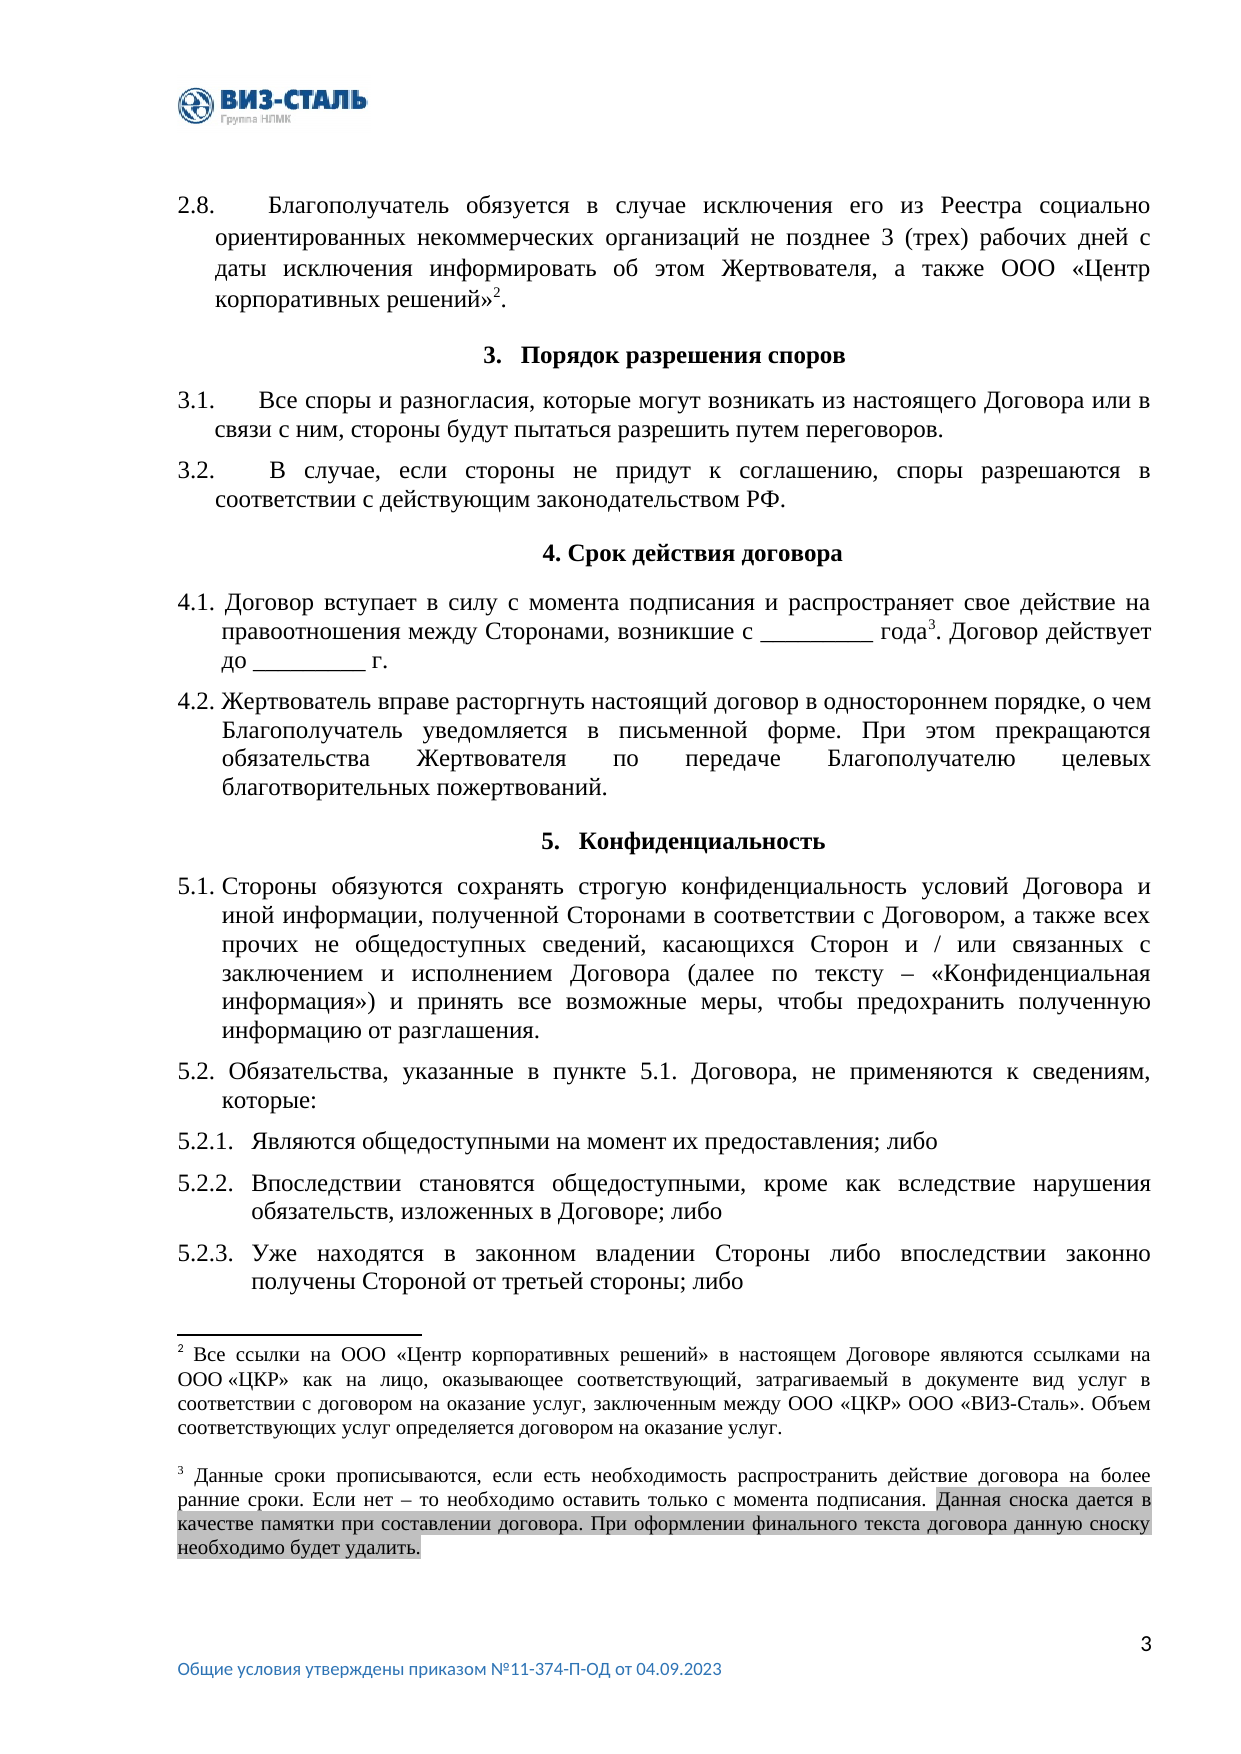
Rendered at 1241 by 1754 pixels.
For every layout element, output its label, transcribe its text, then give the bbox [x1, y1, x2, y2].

list Порядок разрешения споров [177, 340, 1152, 368]
list Все споры и разногласия, которые могут возникать из настоящего Договора или в связи с ним, стороны будут пытаться разрешить путем переговоров. [177, 385, 1152, 443]
text 4. Срок действия договора [177, 538, 1152, 566]
text 4.2. Жертвователь вправе расторгнуть настоящий договор в одностороннем порядке, о чем Благополучатель уведомляется в письменной форме. При этом прекращаются обязательства Жертвователя по передаче Благополучателю целевых благотворительных пожертвований. [177, 686, 1152, 801]
text 4.1. Договор вступает в силу с момента подписания и распространяет свое действие на правоотношения между Сторонами, возникшие с _________ года. Договор действует до _________ г. [177, 587, 1152, 673]
text 5.2. Обязательства, указанные в пункте 5.1. Договора, не применяются к сведениям, которые: [177, 1056, 1152, 1114]
text 5.2.2. Впоследствии становятся общедоступными, кроме как вследствие нарушения обязательств, изложенных в Договоре; либо [177, 1168, 1152, 1225]
list Конфиденциальность [215, 826, 1152, 855]
list В случае, если стороны не придут к соглашению, споры разрешаются в соответствии с действующим законодательством РФ. [177, 455, 1152, 513]
text 5.2.1. Являются общедоступными на момент их предоставления; либо [177, 1126, 1152, 1155]
list Стороны обязуются сохранять строгую конфиденциальность условий Договора и иной информации, полученной Сторонами в соответствии с Договором, а также всех прочих не общедоступных сведений, касающихся Сторон и / или связанных с заключением и исполнением Договора (далее по тексту – «Конфиденциальная информация») и принять все возможные меры, чтобы предохранить полученную информацию от разглашения. [177, 871, 1152, 1044]
picture [177, 73, 371, 133]
text 5.2.3. Уже находятся в законном владении Стороны либо впоследствии законно получены Стороной от третьей стороны; либо [177, 1238, 1152, 1295]
list Благополучатель обязуется в случае исключения его из Реестра социально ориентированных некоммерческих организаций не позднее 3 (трех) рабочих дней с даты исключения информировать об этом Жертвователя, а также ООО «Центр корпоративных решений». [177, 191, 1152, 312]
